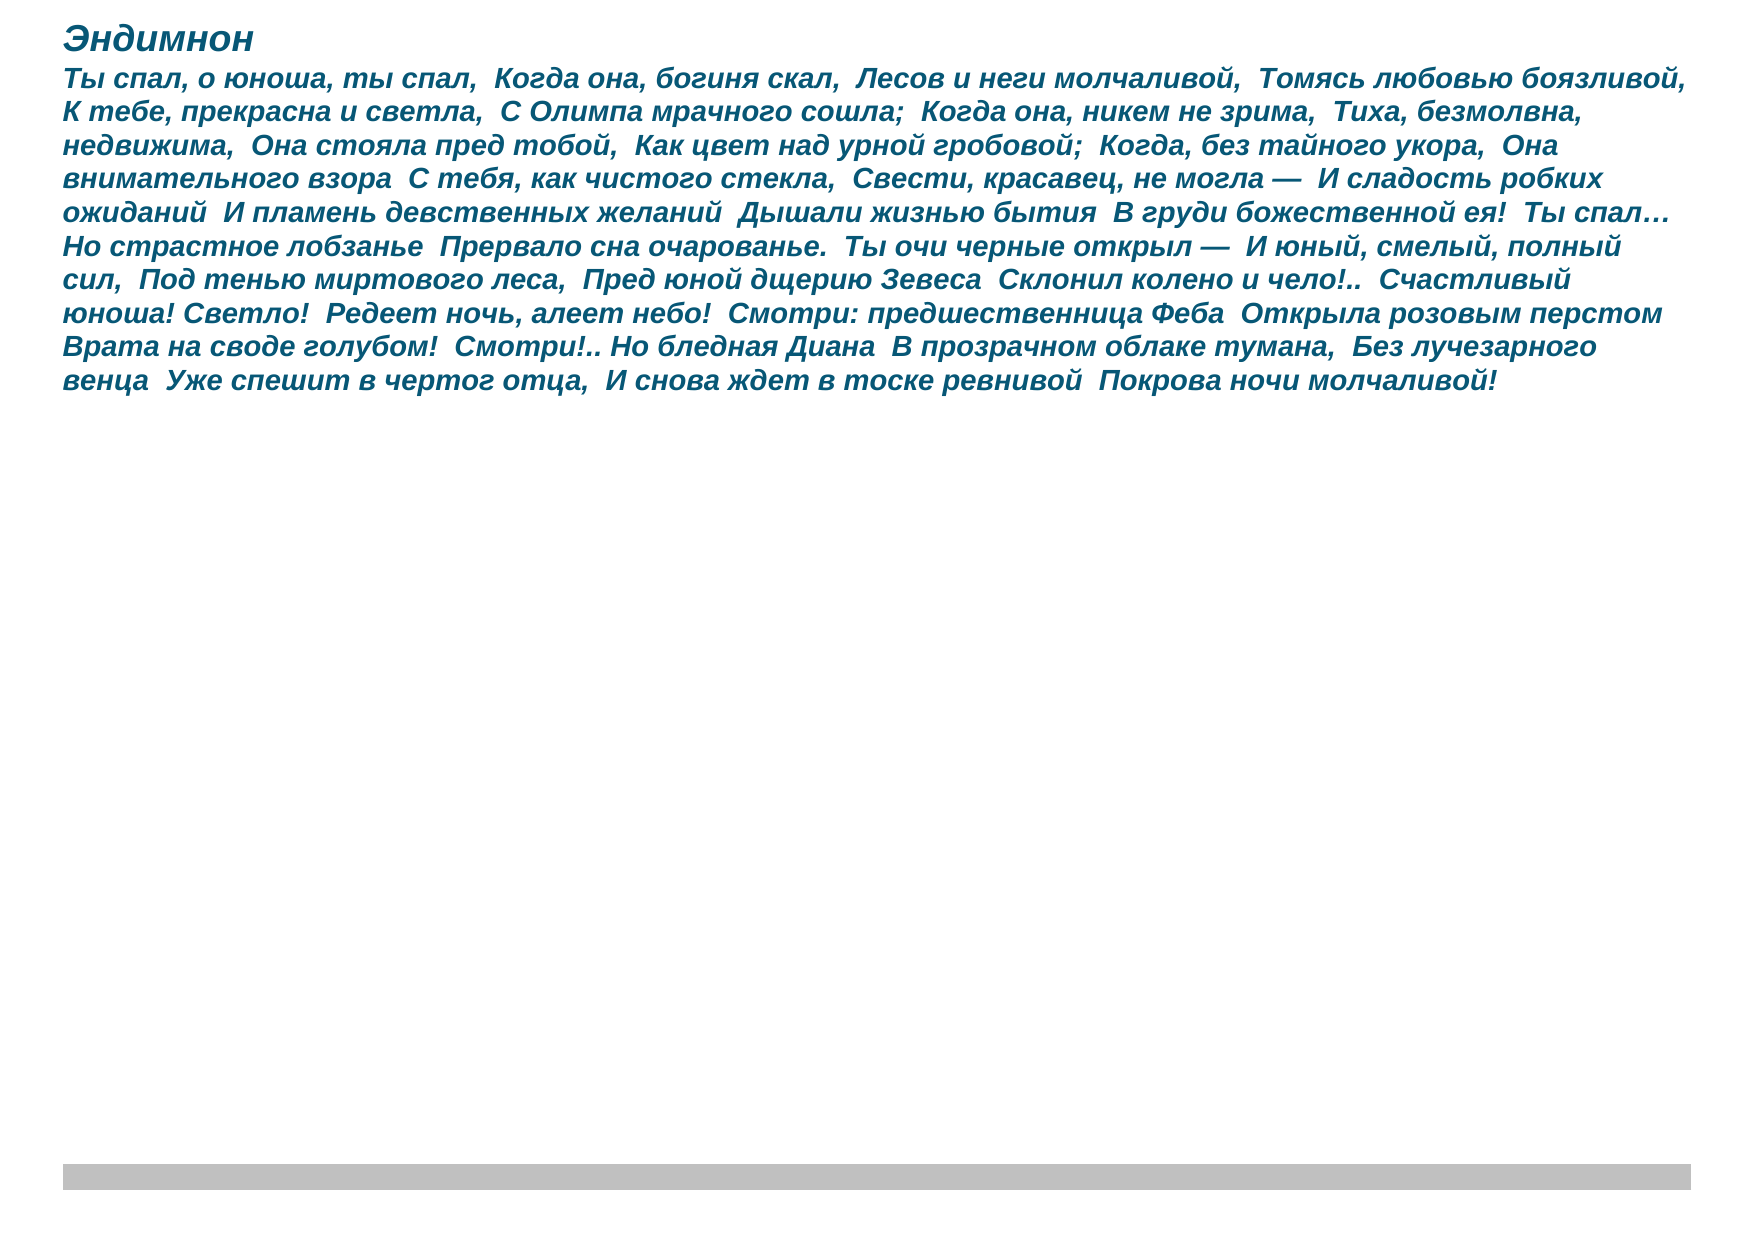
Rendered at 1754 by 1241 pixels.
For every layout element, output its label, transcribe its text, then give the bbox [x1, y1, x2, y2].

subtitle Эндимнон [62, 17, 1691, 60]
text Ты спал, о юноша, ты спал, [62, 61, 1691, 396]
